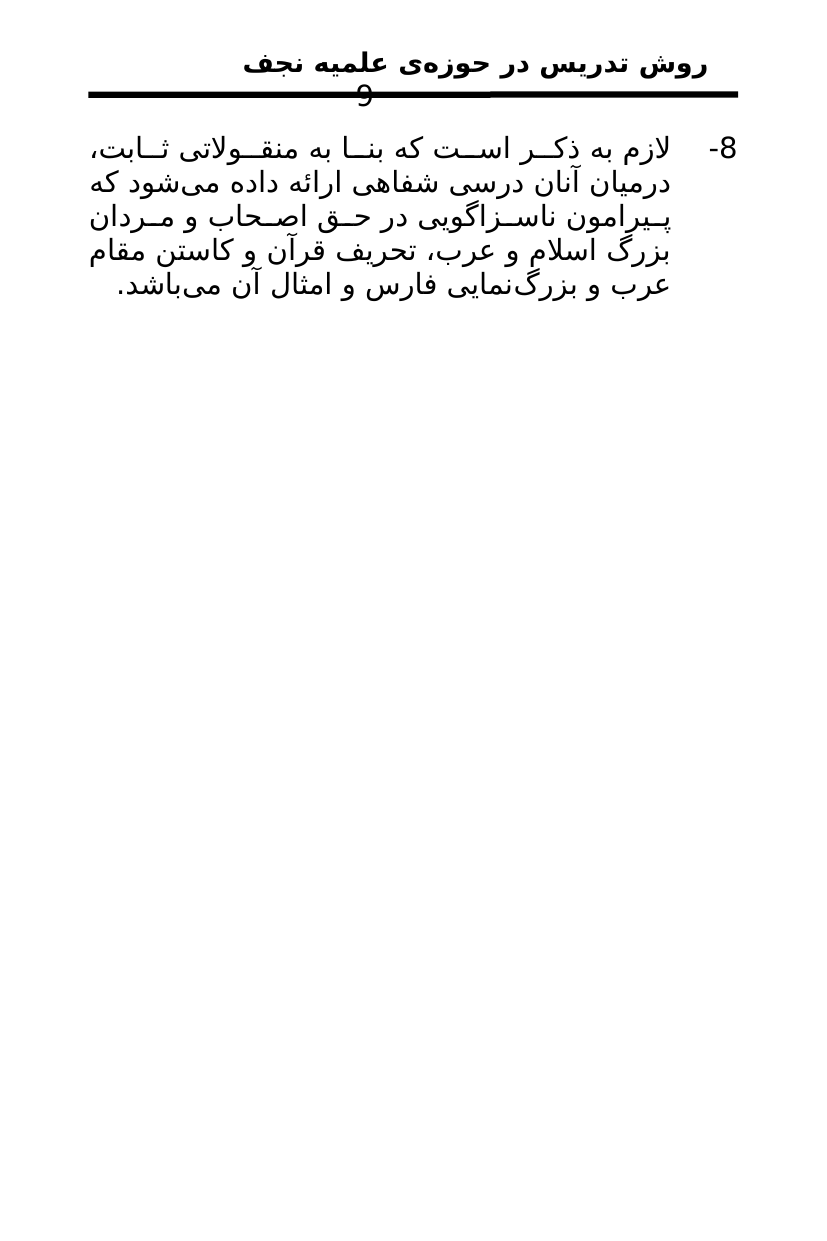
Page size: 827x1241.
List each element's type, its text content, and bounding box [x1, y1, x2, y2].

list لازم به‌ ذکر است که‌ بنا به‌ منقولاتی ثابت، درمیان آنان درسی شفاهی ارائه‌ داده‌ می‌شود که‌ پیرامون ناسزاگویی در حق اصحاب و مردان بزرگ اسلام و عرب، تحریف قرآن و کاستن مقام عرب و بزرگ‌نمایی فارس و امثال آن می‌باشد. [89, 132, 708, 301]
